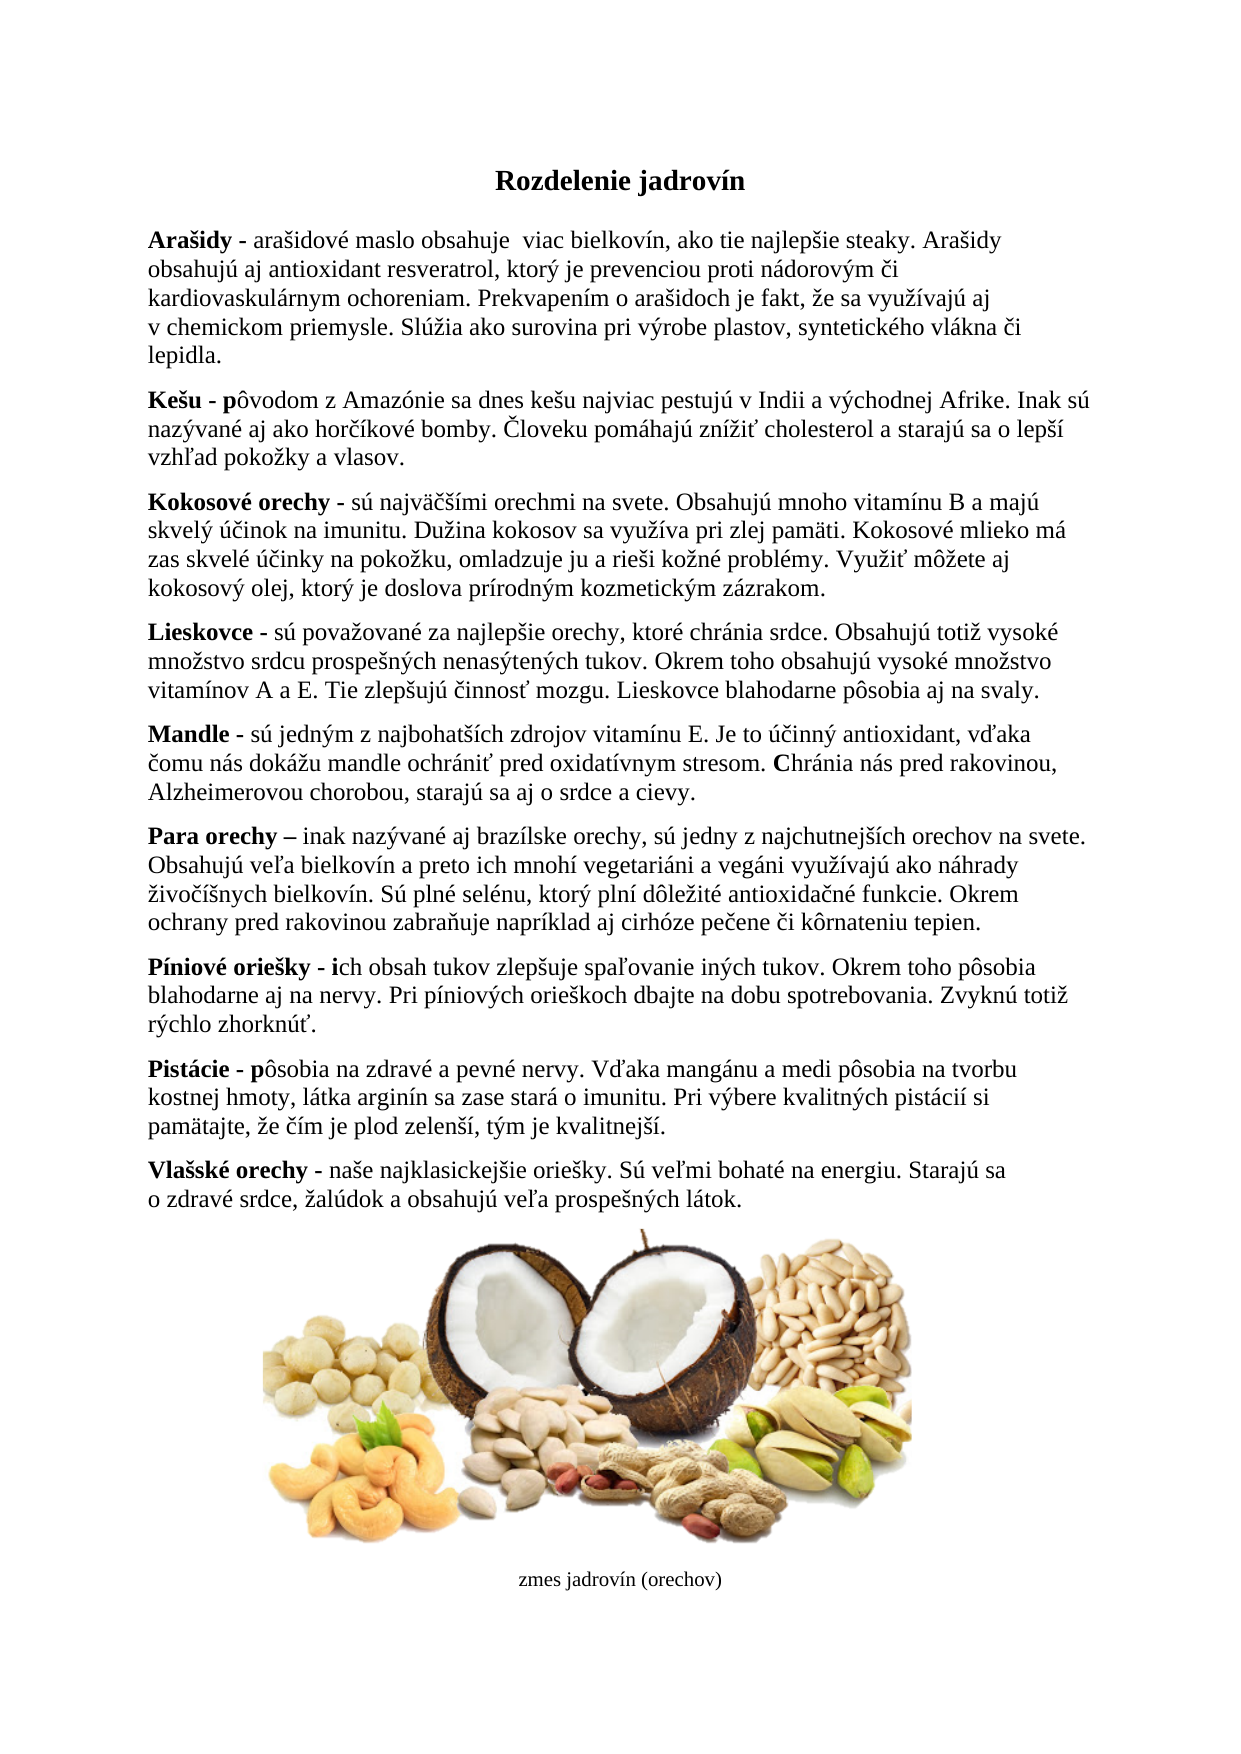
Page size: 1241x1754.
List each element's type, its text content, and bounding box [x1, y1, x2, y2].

text Kešu - pôvodom z Amazónie sa dnes kešu najviac pestujú v Indii a východnej Afrike. Inak sú nazývané aj ako horčíkové bomby. Človeku pomáhajú znížiť cholesterol a starajú sa o lepší vzhľad pokožky a vlasov. [148, 385, 1093, 471]
picture [261, 1228, 912, 1547]
text zmes jadrovín (orechov) [148, 1557, 1093, 1591]
text Rozdelenie jadrovín [148, 163, 1093, 197]
text Píniové oriešky - ich obsah tukov zlepšuje spaľovanie iných tukov. Okrem toho pôsobia blahodarne aj na nervy. Pri píniových orieškoch dbajte na dobu spotrebovania. Zvyknú totiž rýchlo zhorknúť. [148, 952, 1093, 1038]
text Mandle - sú jedným z najbohatších zdrojov vitamínu E. Je to účinný antioxidant, vďaka čomu nás dokážu mandle ochrániť pred oxidatívnym stresom. Chránia nás pred rakovinou, Alzheimerovou chorobou, starajú sa aj o srdce a cievy. [148, 719, 1093, 806]
text Vlašské orechy - naše najklasickejšie oriešky. Sú veľmi bohaté na energiu. Starajú sa o zdravé srdce, žalúdok a obsahujú veľa prospešných látok. [148, 1156, 1093, 1213]
text Pistácie - pôsobia na zdravé a pevné nervy. Vďaka mangánu a medi pôsobia na tvorbu kostnej hmoty, látka arginín sa zase stará o imunitu. Pri výbere kvalitných pistácií si pamätajte, že čím je plod zelenší, tým je kvalitnejší. [148, 1054, 1093, 1140]
text Arašidy - arašidové maslo obsahuje viac bielkovín, ako tie najlepšie steaky. Arašidy obsahujú aj antioxidant resveratrol, ktorý je prevenciou proti nádorovým či kardiovaskulárnym ochoreniam. Prekvapením o arašidoch je fakt, že sa využívajú aj v chemickom priemysle. Slúžia ako surovina pri výrobe plastov, syntetického vlákna či lepidla. [148, 226, 1093, 369]
text Lieskovce - sú považované za najlepšie orechy, ktoré chránia srdce. Obsahujú totiž vysoké množstvo srdcu prospešných nenasýtených tukov. Okrem toho obsahujú vysoké množstvo vitamínov A a E. Tie zlepšujú činnosť mozgu. Lieskovce blahodarne pôsobia aj na svaly. [148, 617, 1093, 704]
text Kokosové orechy - sú najväčšími orechmi na svete. Obsahujú mnoho vitamínu B a majú skvelý účinok na imunitu. Dužina kokosov sa využíva pri zlej pamäti. Kokosové mlieko má zas skvelé účinky na pokožku, omladzuje ju a rieši kožné problémy. Využiť môžete aj kokosový olej, ktorý je doslova prírodným kozmetickým zázrakom. [148, 487, 1093, 602]
text Para orechy – inak nazývané aj brazílske orechy, sú jedny z najchutnejších orechov na svete. Obsahujú veľa bielkovín a preto ich mnohí vegetariáni a vegáni využívajú ako náhrady živočíšnych bielkovín. Sú plné selénu, ktorý plní dôležité antioxidačné funkcie. Okrem ochrany pred rakovinou zabraňuje napríklad aj cirhóze pečene či kôrnateniu tepien. [148, 821, 1093, 936]
